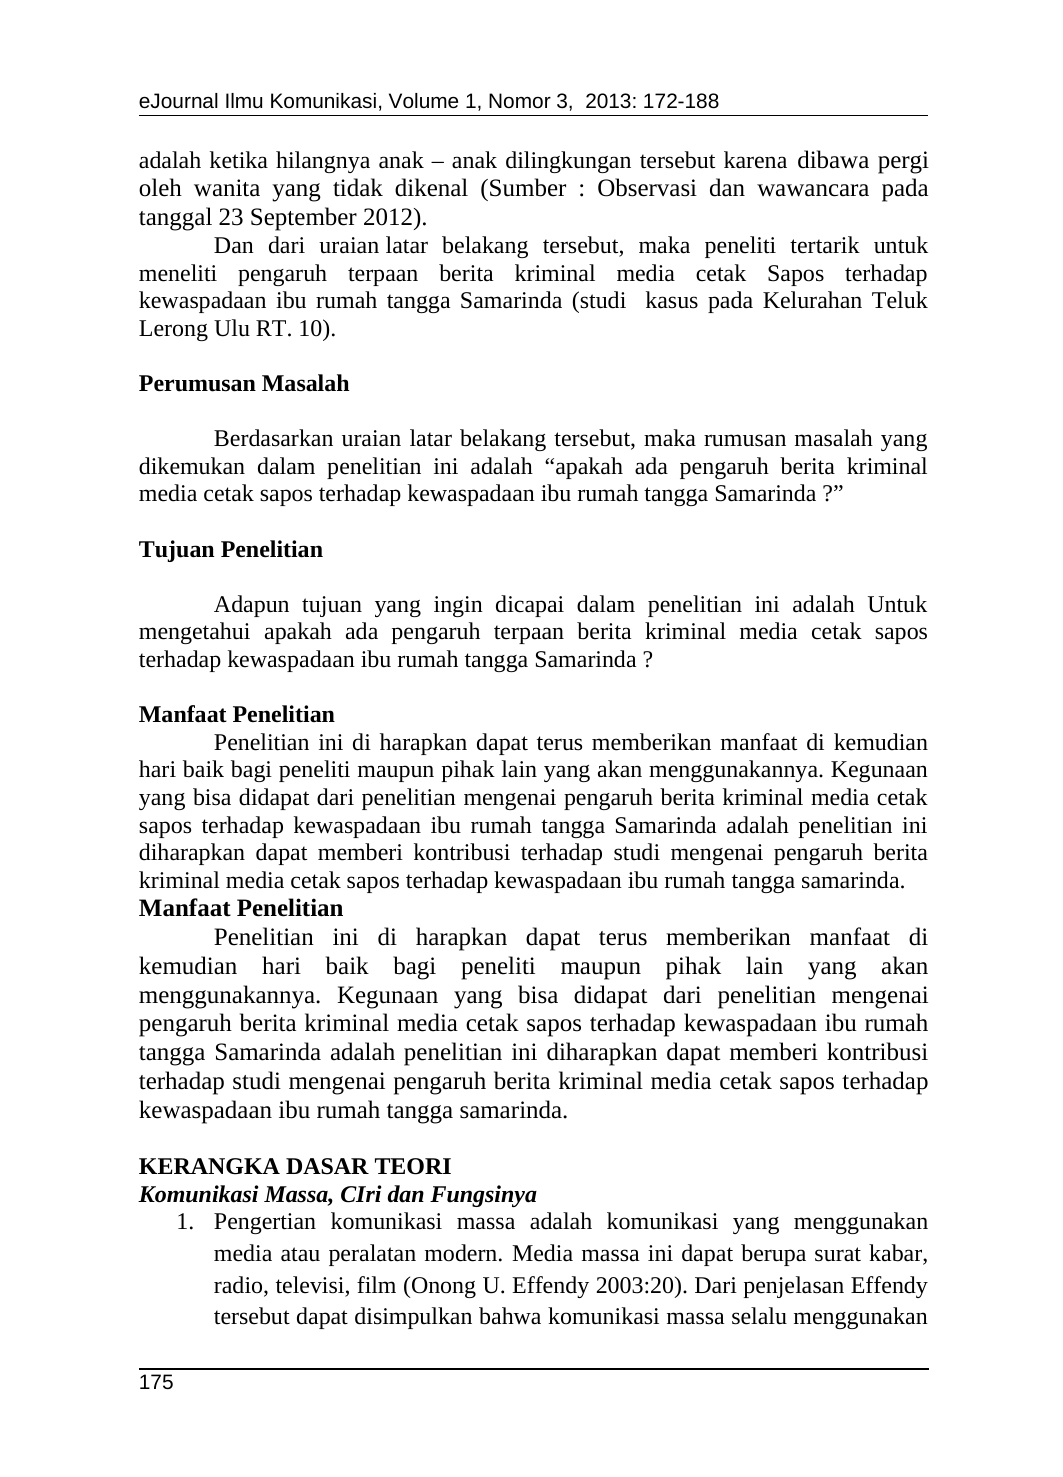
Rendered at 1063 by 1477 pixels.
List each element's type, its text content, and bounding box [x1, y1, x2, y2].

text KERANGKA DASAR TEORI [139, 1152, 929, 1180]
text Manfaat Penelitian [139, 893, 929, 922]
text Adapun tujuan yang ingin dicapai dalam penelitian ini adalah Untuk mengetahui apakah ada pengaruh terpaan berita kriminal media cetak sapos terhadap kewaspadaan ibu rumah tangga Samarinda ? [139, 590, 929, 673]
text Berdasarkan uraian latar belakang tersebut, maka rumusan masalah yang dikemukan dalam penelitian ini adalah “apakah ada pengaruh berita kriminal media cetak sapos terhadap kewaspadaan ibu rumah tangga Samarinda ?” [139, 424, 929, 507]
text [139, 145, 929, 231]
text Dan dari uraian latar belakang tersebut, maka peneliti tertarik untuk meneliti pengaruh terpaan berita kriminal media cetak Sapos terhadap kewaspadaan ibu rumah tangga Samarinda (studi kasus pada Kelurahan Teluk Lerong Ulu RT. 10). [139, 231, 929, 341]
text Perumusan Masalah [139, 369, 929, 397]
text Tujuan Penelitian [139, 534, 929, 562]
text Penelitian ini di harapkan dapat terus memberikan manfaat di kemudian hari baik bagi peneliti maupun pihak lain yang akan menggunakannya. Kegunaan yang bisa didapat dari penelitian mengenai pengaruh berita kriminal media cetak sapos terhadap kewaspadaan ibu rumah tangga Samarinda adalah penelitian ini diharapkan dapat memberi kontribusi terhadap studi mengenai pengaruh berita kriminal media cetak sapos terhadap kewaspadaan ibu rumah tangga samarinda. [139, 922, 929, 1123]
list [176, 1207, 929, 1330]
text Penelitian ini di harapkan dapat terus memberikan manfaat di kemudian hari baik bagi peneliti maupun pihak lain yang akan menggunakannya. Kegunaan yang bisa didapat dari penelitian mengenai pengaruh berita kriminal media cetak sapos terhadap kewaspadaan ibu rumah tangga Samarinda adalah penelitian ini diharapkan dapat memberi kontribusi terhadap studi mengenai pengaruh berita kriminal media cetak sapos terhadap kewaspadaan ibu rumah tangga samarinda. [139, 728, 929, 893]
text Manfaat Penelitian [139, 700, 929, 728]
text Komunikasi Massa, CIri dan Fungsinya [139, 1180, 929, 1207]
